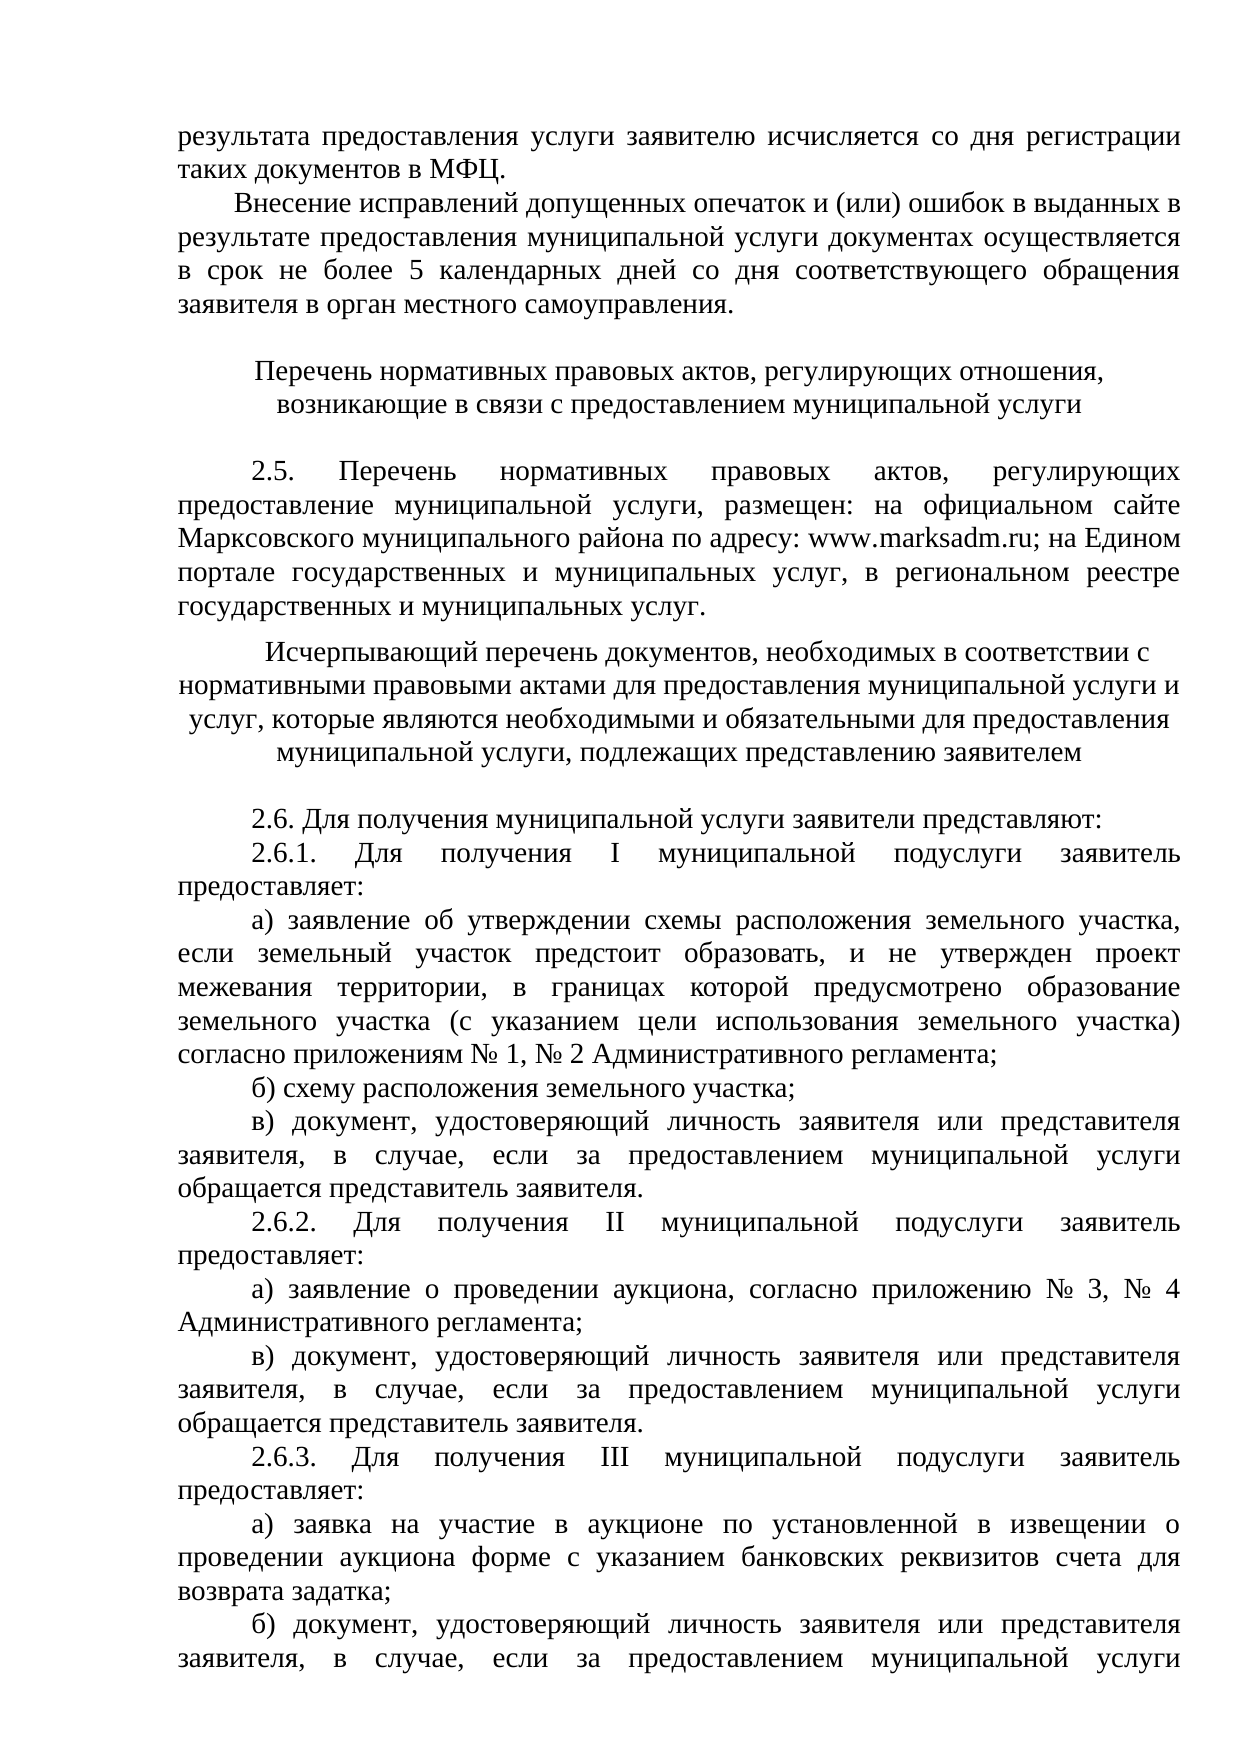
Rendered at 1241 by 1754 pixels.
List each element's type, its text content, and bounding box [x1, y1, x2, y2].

text в) документ, удостоверяющий личность заявителя или представителя заявителя, в случае, если за предоставлением муниципальной услуги обращается представитель заявителя. [177, 1103, 1181, 1204]
text а) заявление об утверждении схемы расположения земельного участка, если земельный участок предстоит образовать, и не утвержден проект межевания территории, в границах которой предусмотрено образование земельного участка (с указанием цели использования земельного участка) согласно приложениям № 1, № 2 Административного регламента; [177, 902, 1181, 1070]
text 2.6.2. Для получения II муниципальной подуслуги заявитель предоставляет: [177, 1204, 1181, 1271]
text Исчерпывающий перечень документов, необходимых в соответствии с нормативными правовыми актами для предоставления муниципальной услуги и услуг, которые являются необходимыми и обязательными для предоставления муниципальной услуги, подлежащих представлению заявителем [177, 634, 1181, 768]
text 2.6. Для получения муниципальной услуги заявители представляют: [177, 801, 1181, 835]
text Перечень нормативных правовых актов, регулирующих отношения, возникающие в связи с предоставлением муниципальной услуги [177, 353, 1181, 420]
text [177, 118, 1181, 185]
text 2.6.3. Для получения III муниципальной подуслуги заявитель предоставляет: [177, 1439, 1181, 1506]
text а) заявление о проведении аукциона, согласно приложению № 3, № 4 Административного регламента; [177, 1271, 1181, 1338]
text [177, 1606, 1181, 1673]
text б) схему расположения земельного участка; [177, 1070, 1181, 1103]
text в) документ, удостоверяющий личность заявителя или представителя заявителя, в случае, если за предоставлением муниципальной услуги обращается представитель заявителя. [177, 1338, 1181, 1439]
text а) заявка на участие в аукционе по установленной в извещении о проведении аукциона форме с указанием банковских реквизитов счета для возврата задатка; [177, 1506, 1181, 1606]
text Внесение исправлений допущенных опечаток и (или) ошибок в выданных в результате предоставления муниципальной услуги документах осуществляется в срок не более 5 календарных дней со дня соответствующего обращения заявителя в орган местного самоуправления. [177, 185, 1181, 319]
text 2.6.1. Для получения I муниципальной подуслуги заявитель предоставляет: [177, 835, 1181, 902]
text 2.5. Перечень нормативных правовых актов, регулирующих предоставление муниципальной услуги, размещен: на официальном сайте Марксовского муниципального района по адресу: www.marksadm.ru; на Едином портале государственных и муниципальных услуг, в региональном реестре государственных и муниципальных услуг. [177, 453, 1181, 621]
